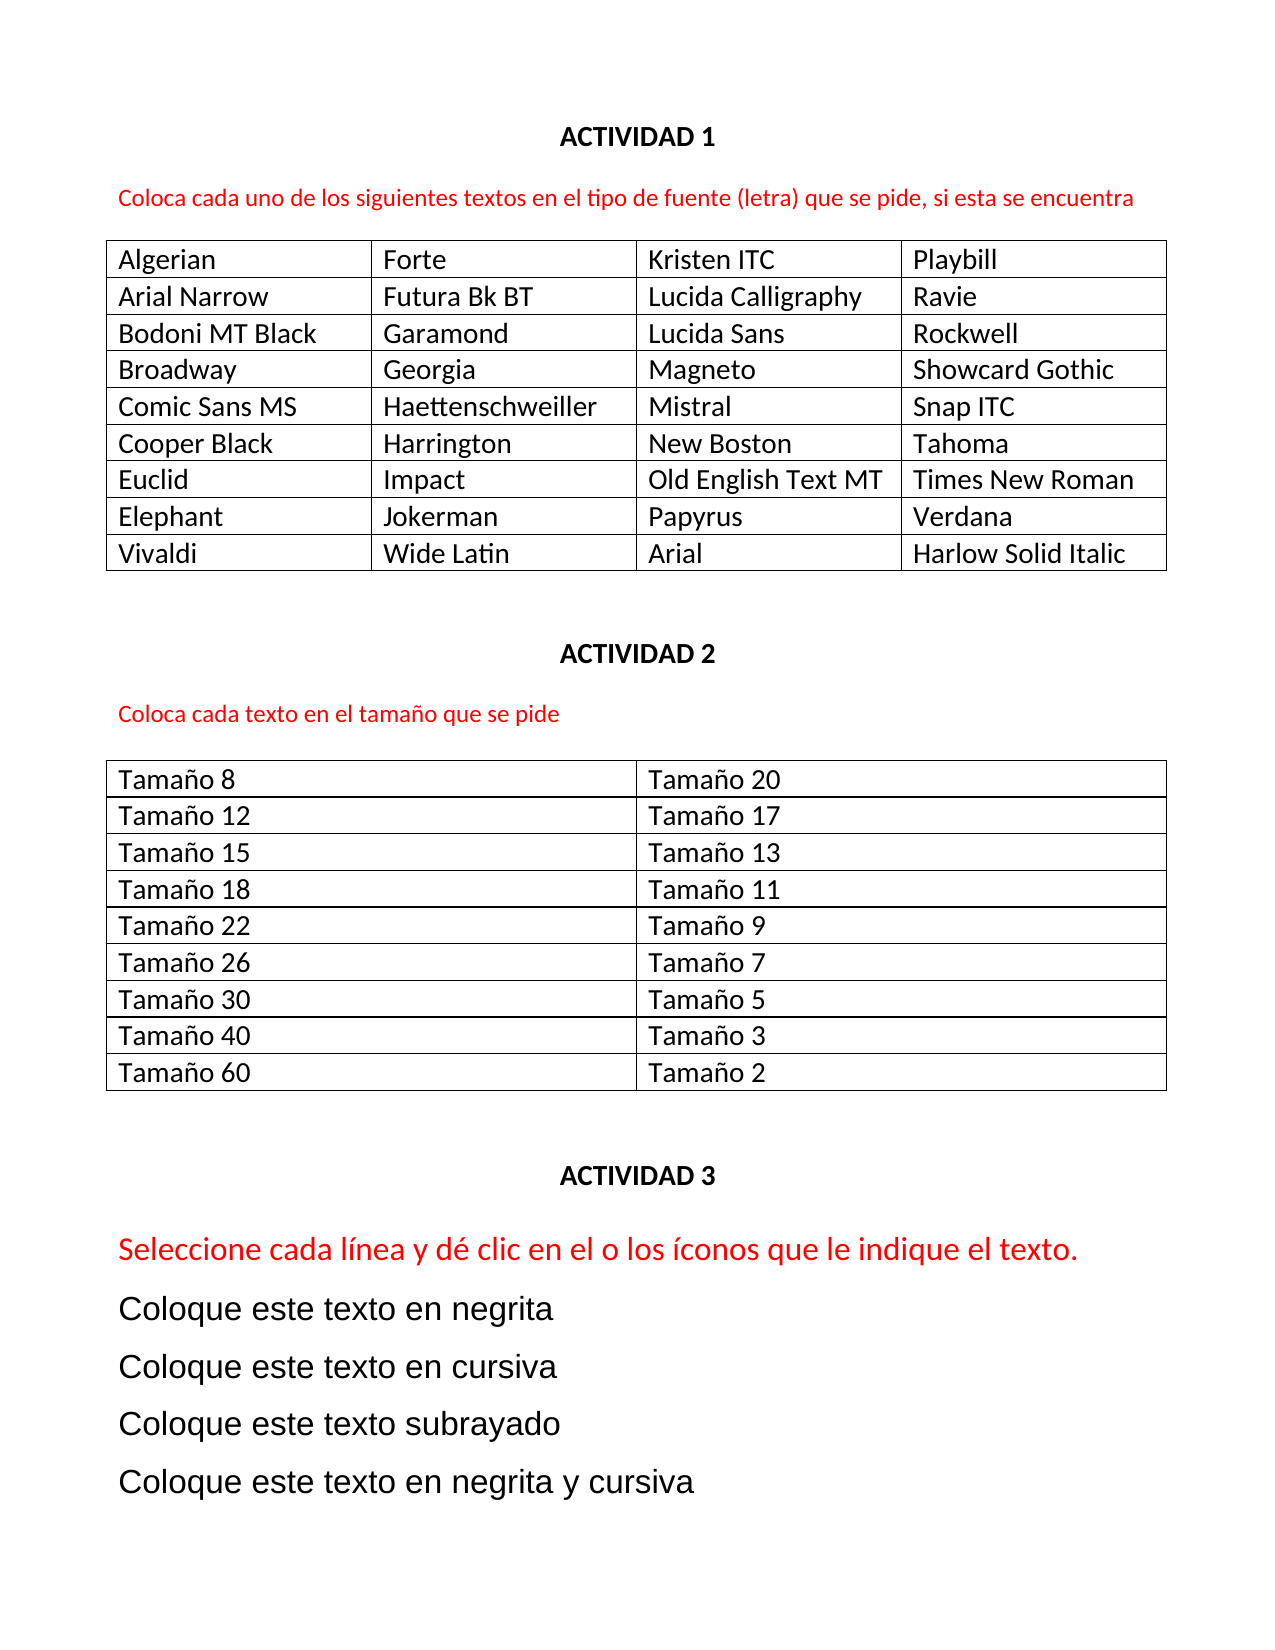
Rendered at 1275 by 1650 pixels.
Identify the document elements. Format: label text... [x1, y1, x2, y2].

table_cell Cooper Black [107, 425, 371, 460]
table_cell Arial [637, 535, 901, 570]
table_cell Tamaño 26 [107, 944, 636, 980]
table_cell Verdana [902, 498, 1166, 534]
table_cell Impact [372, 461, 636, 497]
table_cell Bodoni MT Black [107, 315, 371, 350]
text ACTIVIDAD 3 [118, 1157, 1157, 1192]
table_cell Wide Latin [372, 535, 636, 570]
text Coloque este texto en cursiva [118, 1347, 1157, 1385]
table_cell Tamaño 40 [107, 1018, 636, 1053]
table_cell Futura Bk BT [372, 278, 636, 314]
table_cell Tamaño 3 [637, 1018, 1166, 1053]
table_cell Lucida Sans [637, 315, 901, 350]
table_header Playbill [902, 241, 1166, 277]
table_cell Snap ITC [902, 388, 1166, 424]
text Coloca cada uno de los siguientes textos en el tipo de fuente (letra) que se pide, si esta se encuentra [118, 182, 1157, 212]
text Coloque este texto en negrita y cursiva [118, 1462, 1157, 1500]
table_cell Tahoma [902, 425, 1166, 460]
table_cell Tamaño 30 [107, 981, 636, 1016]
table_cell Elephant [107, 498, 371, 534]
table_cell Tamaño 15 [107, 834, 636, 870]
table_cell Lucida Calligraphy [637, 278, 901, 314]
table_header Algerian [107, 241, 371, 277]
table_cell Haettenschweiller [372, 388, 636, 424]
text ACTIVIDAD 2 [118, 635, 1157, 671]
table_cell Tamaño 11 [637, 871, 1166, 906]
table_cell Comic Sans MS [107, 388, 371, 424]
text Coloque este texto subrayado [118, 1404, 1157, 1443]
table_cell Tamaño 22 [107, 908, 636, 943]
table_cell Papyrus [637, 498, 901, 534]
table_cell Tamaño 2 [637, 1054, 1166, 1090]
table_cell Euclid [107, 461, 371, 497]
table_cell Vivaldi [107, 535, 371, 570]
table_header Tamaño 20 [637, 761, 1166, 796]
table_header Kristen ITC [637, 241, 901, 277]
table_cell Ravie [902, 278, 1166, 314]
text Seleccione cada línea y dé clic en el o los íconos que le indique el texto. [118, 1228, 1157, 1269]
table_cell Old English Text MT [637, 461, 901, 497]
table_cell Jokerman [372, 498, 636, 534]
table_header Forte [372, 241, 636, 277]
table_cell Magneto [637, 351, 901, 387]
table_cell Tamaño 5 [637, 981, 1166, 1016]
table_header Tamaño 8 [107, 761, 636, 796]
text ACTIVIDAD 1 [118, 118, 1157, 154]
table_cell Tamaño 7 [637, 944, 1166, 980]
table_cell Mistral [637, 388, 901, 424]
text Coloca cada texto en el tamaño que se pide [118, 699, 1157, 729]
table_cell Harrington [372, 425, 636, 460]
table_cell Tamaño 12 [107, 798, 636, 833]
table_cell Times New Roman [902, 461, 1166, 497]
table_cell Tamaño 60 [107, 1054, 636, 1090]
table_cell Rockwell [902, 315, 1166, 350]
table_cell Tamaño 13 [637, 834, 1166, 870]
table_cell New Boston [637, 425, 901, 460]
table_cell Tamaño 17 [637, 798, 1166, 833]
table_cell Garamond [372, 315, 636, 350]
table_cell Harlow Solid Italic [902, 535, 1166, 570]
table_cell Broadway [107, 351, 371, 387]
table_cell Arial Narrow [107, 278, 371, 314]
table_cell Tamaño 18 [107, 871, 636, 906]
table_cell Georgia [372, 351, 636, 387]
text Coloque este texto en negrita [118, 1289, 1157, 1328]
table_cell Showcard Gothic [902, 351, 1166, 387]
table_cell Tamaño 9 [637, 908, 1166, 943]
